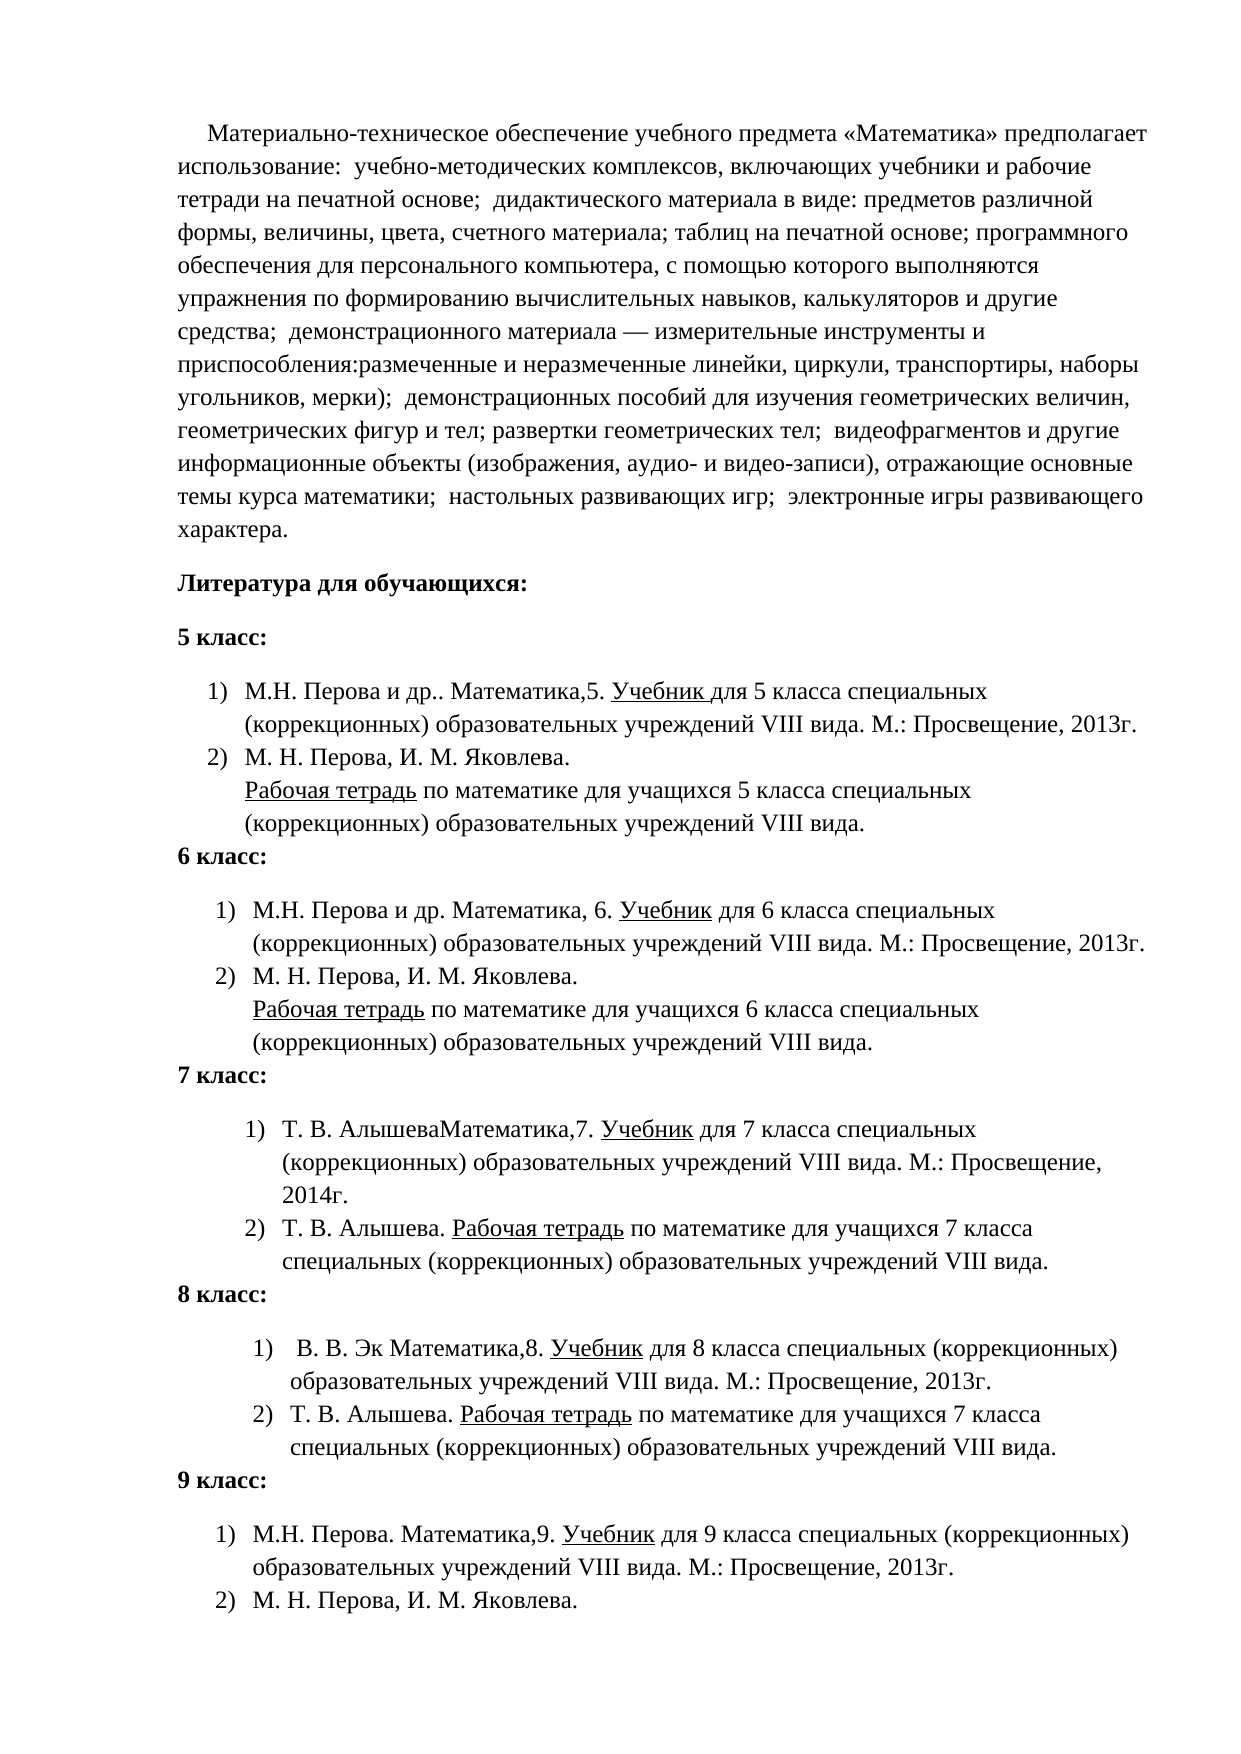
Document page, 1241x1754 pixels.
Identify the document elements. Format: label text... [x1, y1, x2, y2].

list Т. В. АлышеваМатематика,7. Учебник для 7 класса специальных (коррекционных) образовательных учреждений VIII вида. М.: Просвещение, 2014г. [244, 1114, 1152, 1209]
text Литература для обучающихся: [177, 568, 1152, 597]
list М. Н. Перова, И. М. Яковлева. [215, 1585, 1152, 1613]
list Т. В. Алышева. Рабочая тетрадь по математике для учащихся 7 класса специальных (коррекционных) образовательных учреждений VIII вида. [252, 1399, 1152, 1461]
text 6 класс: [177, 841, 1152, 870]
text Материально-техническое обеспечение учебного предмета «Математика» предполагает использование: учебно-методических комплексов, включающих учебники и рабочие тетради на печатной основе; дидактического материала в виде: предметов различной формы, величины, цвета, счетного материала; таблиц на печатной основе; программного обеспечения для персонального компьютера, с помощью которого выполняются упражнения по формированию вычислительных навыков, калькуляторов и другие средства; демонстрационного материала ― измерительные инструменты и приспособления:размеченные и неразмеченные линейки, циркули, транспортиры, наборы угольников, мерки); демонстрационных пособий для изучения геометрических величин, геометрических фигур и тел; развертки геометрических тел; видеофрагментов и другие информационные объекты (изображения, аудио- и видео-записи), отражающие основные темы курса математики; настольных развивающих игр; электронные игры развивающего характера. [177, 118, 1152, 543]
text 5 класс: [177, 622, 1152, 651]
list М.Н. Перова и др.. Математика,5. Учебник для 5 класса специальных (коррекционных) образовательных учреждений VIII вида. М.: Просвещение, 2013г. [207, 676, 1152, 738]
list М. Н. Перова, И. М. Яковлева. [215, 961, 1152, 990]
list В. В. Эк Математика,8. Учебник для 8 класса специальных (коррекционных) образовательных учреждений VIII вида. М.: Просвещение, 2013г. [252, 1333, 1152, 1394]
list М. Н. Перова, И. М. Яковлева. [207, 742, 1152, 771]
text Рабочая тетрадь по математике для учащихся 5 класса специальных (коррекционных) образовательных учреждений VIII вида. [244, 775, 1152, 837]
list М.Н. Перова. Математика,9. Учебник для 9 класса специальных (коррекционных) образовательных учреждений VIII вида. М.: Просвещение, 2013г. [215, 1519, 1152, 1581]
text 7 класс: [177, 1060, 1152, 1089]
list М.Н. Перова и др. Математика, 6. Учебник для 6 класса специальных (коррекционных) образовательных учреждений VIII вида. М.: Просвещение, 2013г. [215, 895, 1152, 957]
text 8 класс: [177, 1279, 1152, 1308]
text Рабочая тетрадь по математике для учащихся 6 класса специальных (коррекционных) образовательных учреждений VIII вида. [252, 994, 1152, 1056]
list Т. В. Алышева. Рабочая тетрадь по математике для учащихся 7 класса специальных (коррекционных) образовательных учреждений VIII вида. [244, 1213, 1152, 1275]
text 9 класс: [177, 1465, 1152, 1494]
